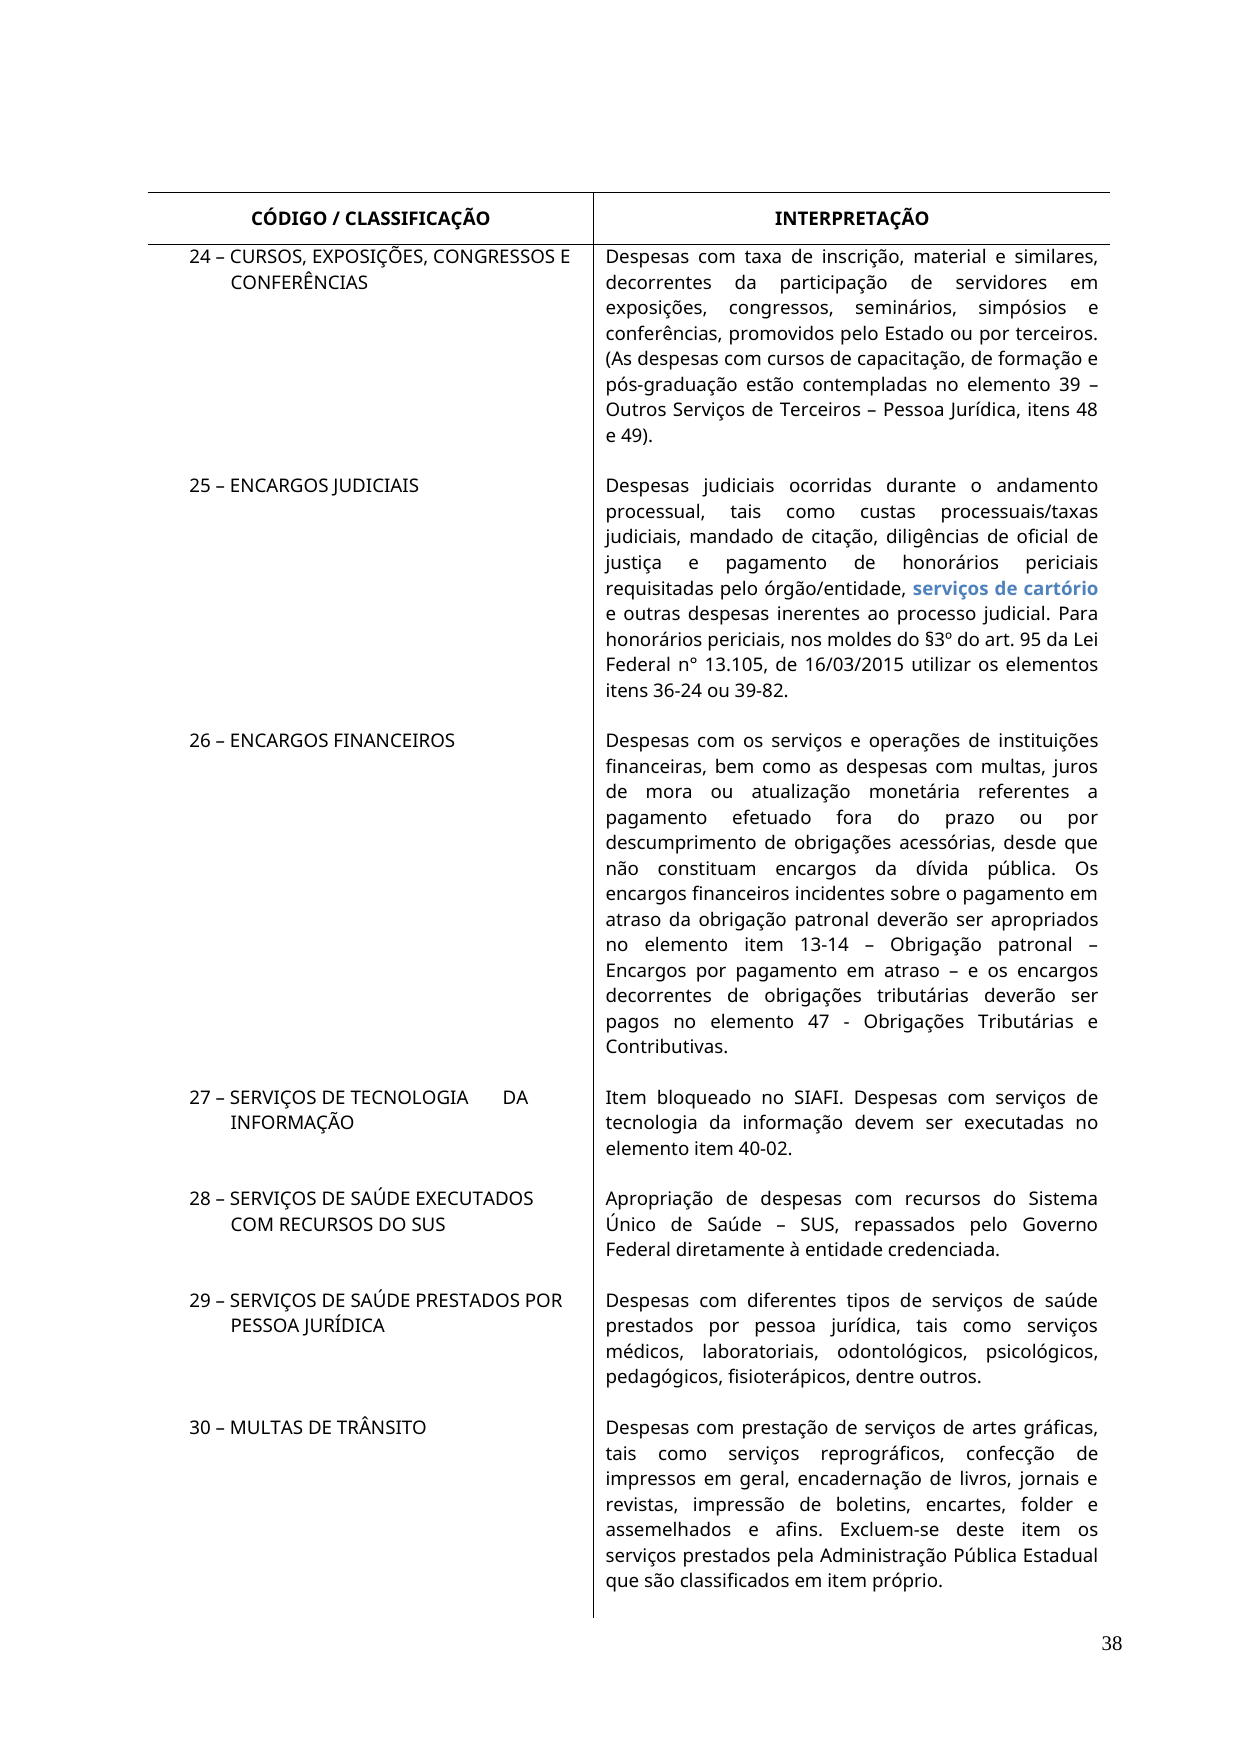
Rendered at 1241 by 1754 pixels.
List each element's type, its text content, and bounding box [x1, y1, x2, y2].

table_header CÓDIGO / CLASSIFICAÇÃO [148, 193, 593, 243]
table_cell Despesas com os serviços e operações de instituições financeiras, bem como as despesas com multas, juros de mora ou atualização monetária referentes a pagamento efetuado fora do prazo ou por descumprimento de obrigações acessórias, desde que não constituam encargos da dívida pública. Os encargos financeiros incidentes sobre o pagamento em atraso da obrigação patronal deverão ser apropriados no elemento item 13-14 – Obrigação patronal – Encargos por pagamento em atraso – e os encargos decorrentes de obrigações tributárias deverão ser pagos no elemento 47 - Obrigações Tributárias e Contributivas. [594, 728, 1110, 1084]
table_cell 30 – MULTAS DE TRÂNSITO [148, 1414, 593, 1618]
table_cell Apropriação de despesas com recursos do Sistema Único de Saúde – SUS, repassados pelo Governo Federal diretamente à entidade credenciada. [594, 1186, 1110, 1287]
table_cell 28 – SERVIÇOS DE SAÚDE EXECUTADOS COM RECURSOS DO SUS [148, 1186, 593, 1287]
table_cell 29 – SERVIÇOS DE SAÚDE PRESTADOS POR PESSOA JURÍDICA [148, 1287, 593, 1414]
table_cell Item bloqueado no SIAFI. Despesas com serviços de tecnologia da informação devem ser executadas no elemento item 40-02. [594, 1084, 1110, 1186]
table_cell Despesas com taxa de inscrição, material e similares, decorrentes da participação de servidores em exposições, congressos, seminários, simpósios e conferências, promovidos pelo Estado ou por terceiros. (As despesas com cursos de capacitação, de formação e pós-graduação estão contempladas no elemento 39 – Outros Serviços de Terceiros – Pessoa Jurídica, itens 48 e 49). [594, 245, 1110, 473]
table_cell 24 – CURSOS, EXPOSIÇÕES, CONGRESSOS E CONFERÊNCIAS [148, 245, 593, 473]
table_cell 26 – ENCARGOS FINANCEIROS [148, 728, 593, 1084]
table_cell Despesas com prestação de serviços de artes gráficas, tais como serviços reprográficos, confecção de impressos em geral, encadernação de livros, jornais e revistas, impressão de boletins, encartes, folder e assemelhados e afins. Excluem-se deste item os serviços prestados pela Administração Pública Estadual que são classificados em item próprio. [594, 1414, 1110, 1618]
table_cell 25 – ENCARGOS JUDICIAIS [148, 473, 593, 727]
table_cell 27 – SERVIÇOS DE TECNOLOGIA DA INFORMAÇÃO [148, 1084, 593, 1186]
table_cell Despesas judiciais ocorridas durante o andamento processual, tais como custas processuais/taxas judiciais, mandado de citação, diligências de oficial de justiça e pagamento de honorários periciais requisitadas pelo órgão/entidade, serviços de cartório e outras despesas inerentes ao processo judicial. Para honorários periciais, nos moldes do §3º do art. 95 da Lei Federal n° 13.105, de 16/03/2015 utilizar os elementos itens 36-24 ou 39-82. [594, 473, 1110, 727]
table_cell Despesas com diferentes tipos de serviços de saúde prestados por pessoa jurídica, tais como serviços médicos, laboratoriais, odontológicos, psicológicos, pedagógicos, fisioterápicos, dentre outros. [594, 1287, 1110, 1414]
table_header INTERPRETAÇÃO [594, 193, 1110, 243]
